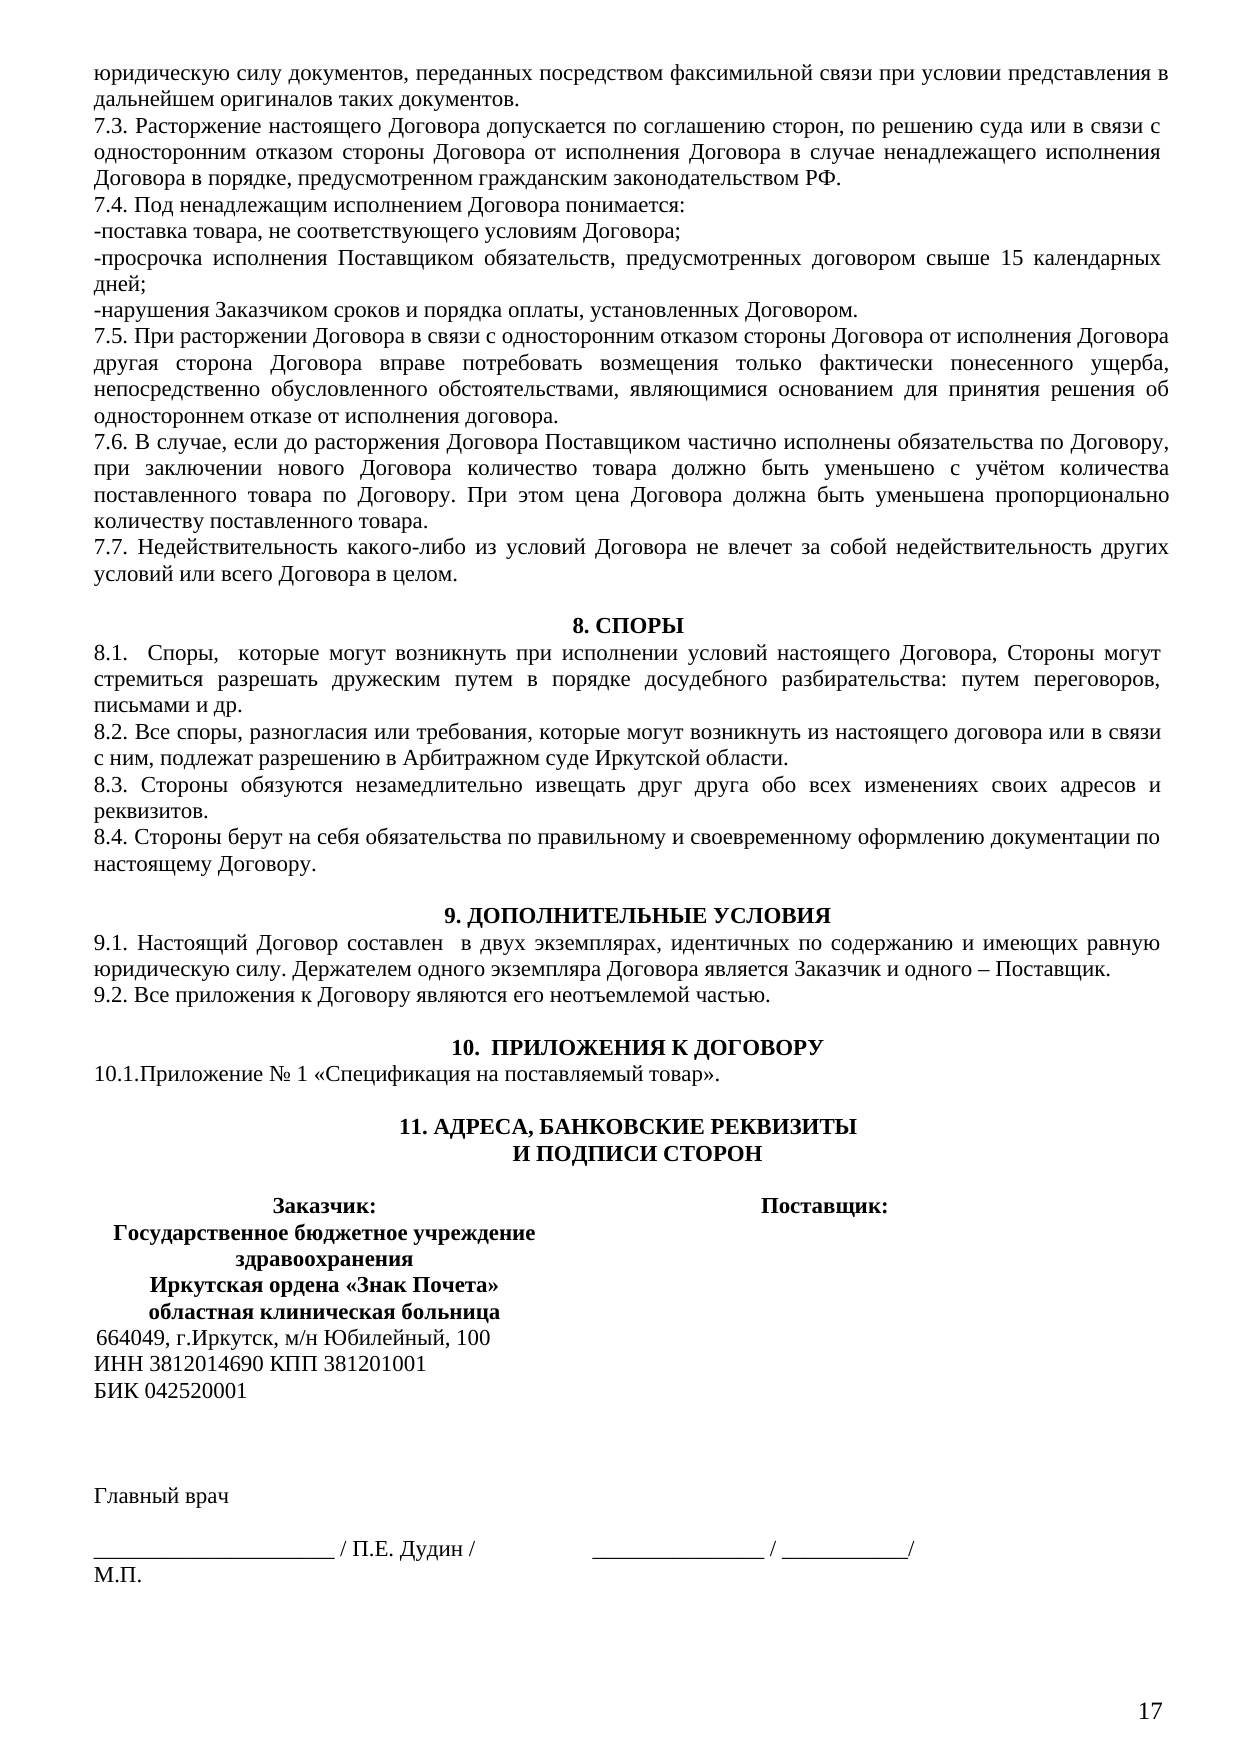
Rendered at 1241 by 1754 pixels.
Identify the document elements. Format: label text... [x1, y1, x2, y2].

text 11. АДРЕСА, БАНКОВСКИЕ РЕКВИЗИТЫ [94, 1113, 1162, 1139]
text 8.1. Споры, которые могут возникнуть при исполнении условий настоящего Договора, Стороны могут стремиться разрешать дружеским путем в порядке досудебного разбирательства: путем переговоров, письмами и др. [94, 639, 1162, 718]
text -нарушения Заказчиком сроков и порядка оплаты, установленных Договором. [94, 296, 1162, 323]
text 8.3. Стороны обязуются незамедлительно извещать друг друга обо всех изменениях своих адресов и реквизитов. [94, 771, 1162, 823]
text 7.4. Под ненадлежащим исполнением Договора понимается: [94, 191, 1162, 217]
text 8.4. Стороны берут на себя обязательства по правильному и своевременному оформлению документации по настоящему Договору. [94, 823, 1162, 876]
text 9.1. Настоящий Договор составлен в двух экземплярах, идентичных по содержанию и имеющих равную юридическую силу. Держателем одного экземпляра Договора является Заказчик и одного – Поставщик. [94, 929, 1162, 981]
text -поставка товара, не соответствующего условиям Договора; [94, 217, 1162, 243]
text 9. ДОПОЛНИТЕЛЬНЫЕ УСЛОВИЯ [112, 902, 1162, 929]
text 8.2. Все споры, разногласия или требования, которые могут возникнуть из настоящего договора или в связи с ним, подлежат разрешению в Арбитражном суде Иркутской области. [94, 718, 1162, 771]
table_header Заказчик: Государственное бюджетное учреждение здравоохранения Иркутская ордена «Знак Почета» областная клиническая больница 664049, г.Иркутск, м/н Юбилейный, 100 ИНН 3812014690 КПП 381201001 БИК 042520001 Главный врач _____________________ / П.Е. Дудин / М.П. [83, 1192, 581, 1667]
text 8. СПОРЫ [94, 612, 1162, 639]
text -просрочка исполнения Поставщиком обязательств, предусмотренных договором свыше 15 календарных дней; [94, 243, 1162, 296]
text И ПОДПИСИ СТОРОН [112, 1139, 1162, 1166]
text 10.1.Приложение № 1 «Спецификация на поставляемый товар». [94, 1061, 1163, 1087]
table_header Поставщик: _______________ / ___________/ [581, 1192, 1068, 1667]
text 7.3. Расторжение настоящего Договора допускается по соглашению сторон, по решению суда или в связи с односторонним отказом стороны Договора от исполнения Договора в случае ненадлежащего исполнения Договора в порядке, предусмотренном гражданским законодательством РФ. [94, 112, 1162, 191]
text 7.6. В случае, если до расторжения Договора Поставщиком частично исполнены обязательства по Договору, при заключении нового Договора количество товара должно быть уменьшено с учётом количества поставленного товара по Договору. При этом цена Договора должна быть уменьшена пропорционально количеству поставленного товара. [94, 428, 1171, 533]
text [94, 59, 1171, 112]
text 9.2. Все приложения к Договору являются его неотъемлемой частью. [94, 981, 1162, 1008]
text 10. ПРИЛОЖЕНИЯ К ДОГОВОРУ [112, 1034, 1162, 1061]
text 7.7. Недействительность какого-либо из условий Договора не влечет за собой недействительность других условий или всего Договора в целом. [94, 533, 1171, 586]
text 7.5. При расторжении Договора в связи с односторонним отказом стороны Договора от исполнения Договора другая сторона Договора вправе потребовать возмещения только фактически понесенного ущерба, непосредственно обусловленного обстоятельствами, являющимися основанием для принятия решения об одностороннем отказе от исполнения договора. [94, 323, 1171, 428]
